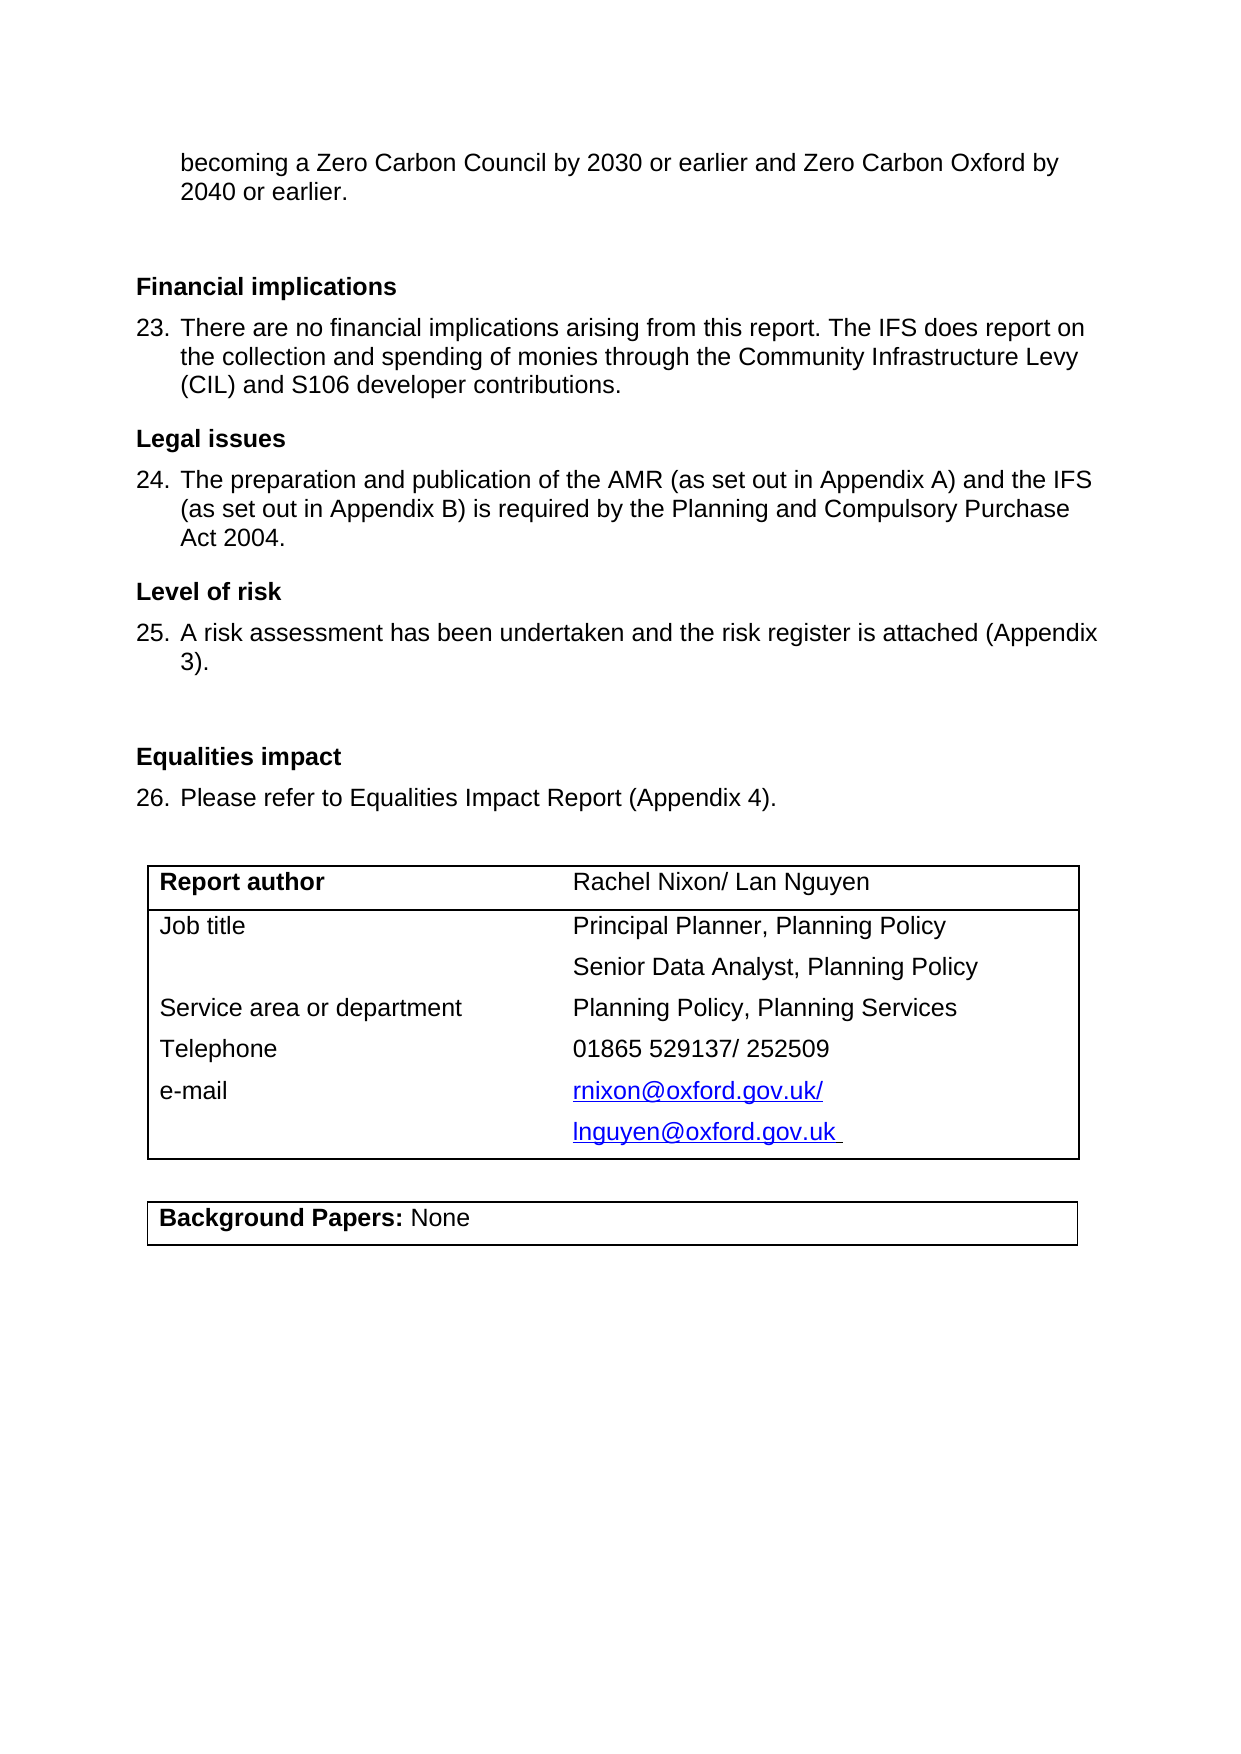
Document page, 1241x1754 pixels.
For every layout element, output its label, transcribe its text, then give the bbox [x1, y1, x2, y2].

subtitle Equalities impact [136, 741, 1104, 770]
subtitle Level of risk [136, 576, 1104, 605]
table_cell Telephone [149, 1034, 561, 1076]
subtitle Financial implications [136, 271, 1104, 300]
table_header Rachel Nixon/ Lan Nguyen [561, 867, 1078, 908]
text Please refer to Equalities Impact Report (Appendix 4). [136, 783, 1104, 811]
table_cell rnixon@oxford.gov.uk/ lnguyen@oxford.gov.uk [561, 1076, 1078, 1158]
text There are no financial implications arising from this report. The IFS does report on the collection and spending of monies through the Community Infrastructure Levy (CIL) and S106 developer contributions. [136, 313, 1104, 399]
table_cell Job title [149, 911, 561, 993]
table_header Background Papers: None [148, 1203, 1077, 1244]
text The preparation and publication of the AMR (as set out in Appendix A) and the IFS (as set out in Appendix B) is required by the Planning and Compulsory Purchase Act 2004. [136, 465, 1104, 551]
table_header Report author [149, 867, 561, 908]
table_cell Principal Planner, Planning Policy Senior Data Analyst, Planning Policy [561, 911, 1078, 993]
table_cell e-mail [149, 1076, 561, 1158]
table_cell Planning Policy, Planning Services [561, 993, 1078, 1034]
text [136, 148, 1104, 205]
subtitle Legal issues [136, 424, 1104, 453]
text A risk assessment has been undertaken and the risk register is attached (Appendix 3). [136, 618, 1104, 675]
table_cell Service area or department [149, 993, 561, 1034]
table_cell 01865 529137/ 252509 [561, 1034, 1078, 1076]
